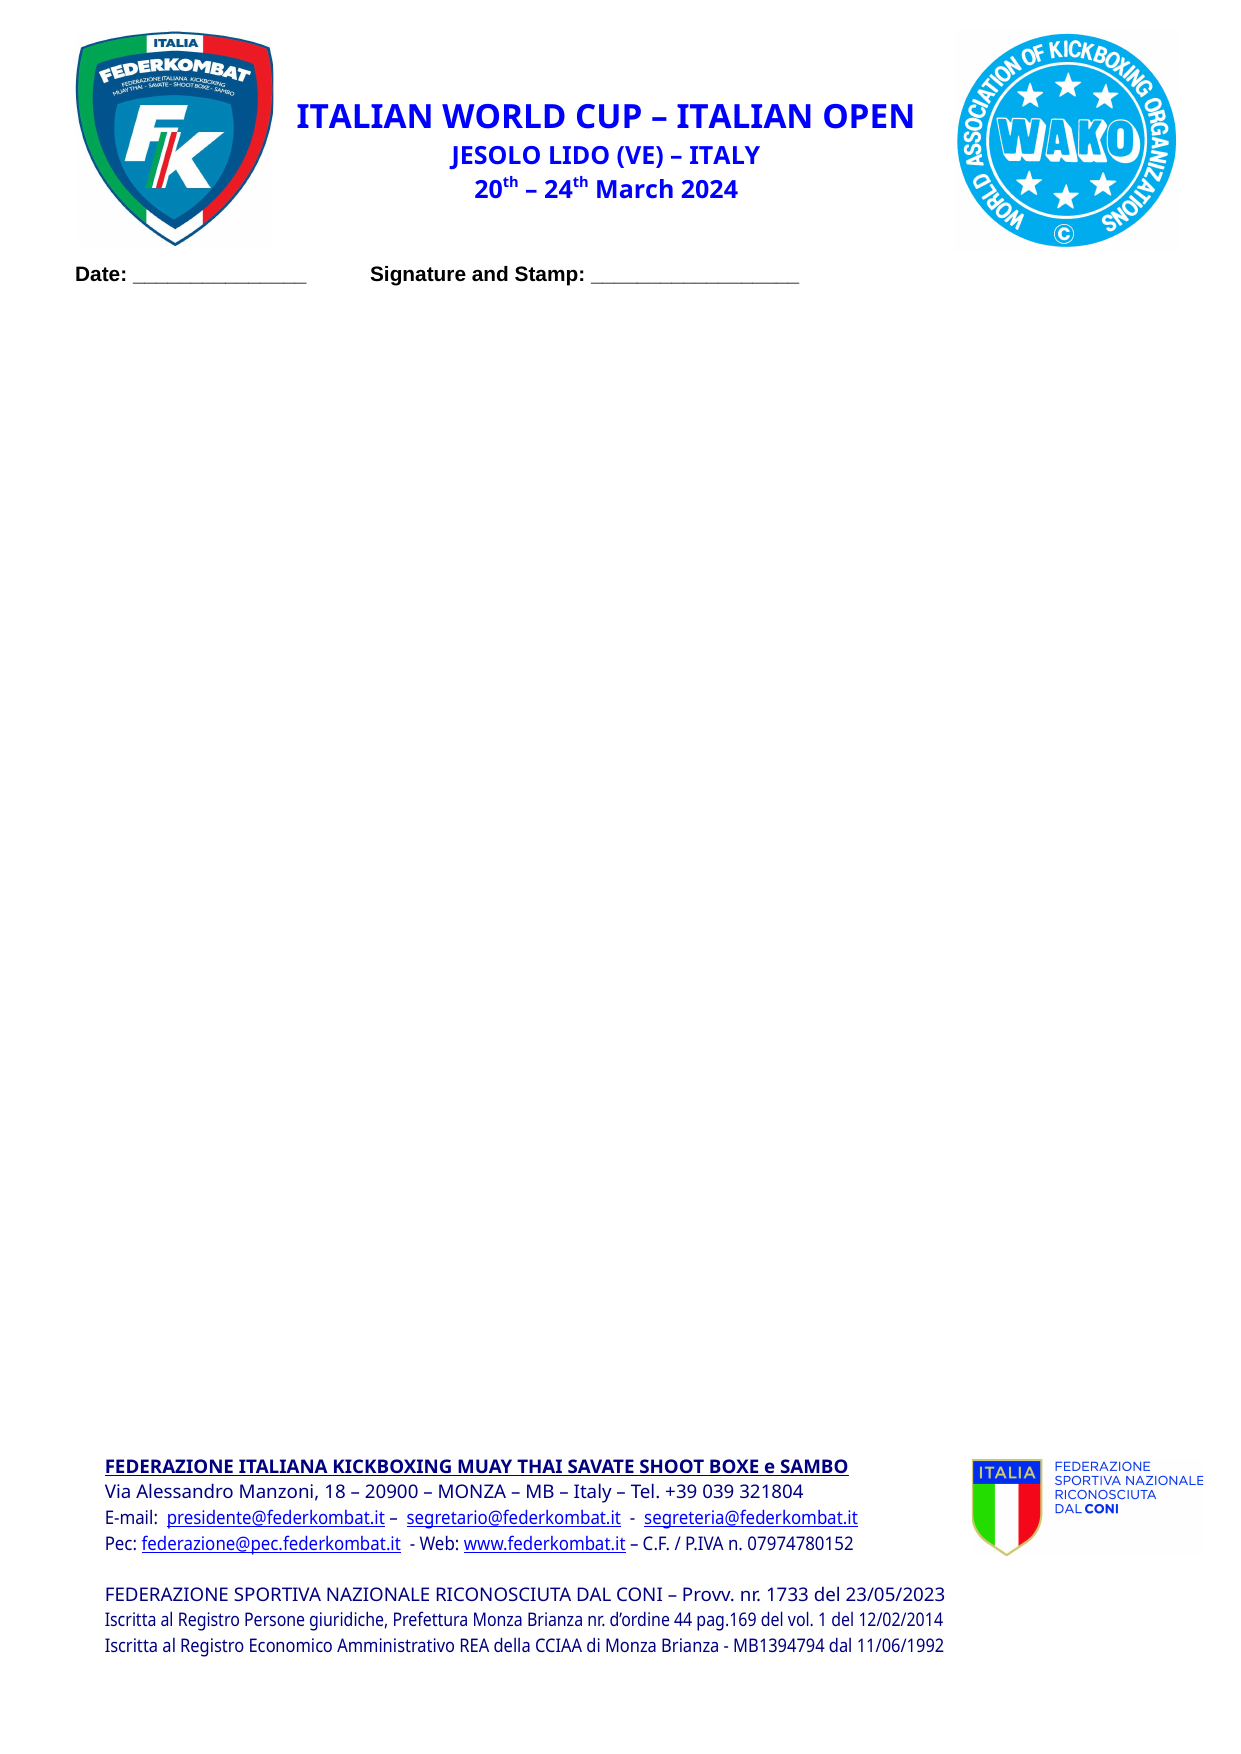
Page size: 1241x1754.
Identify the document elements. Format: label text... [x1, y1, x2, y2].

list Date: _______________ Signature and Stamp: __________________ [75, 262, 1137, 286]
picture [953, 30, 1180, 251]
picture [971, 1459, 1204, 1556]
picture [75, 31, 274, 246]
